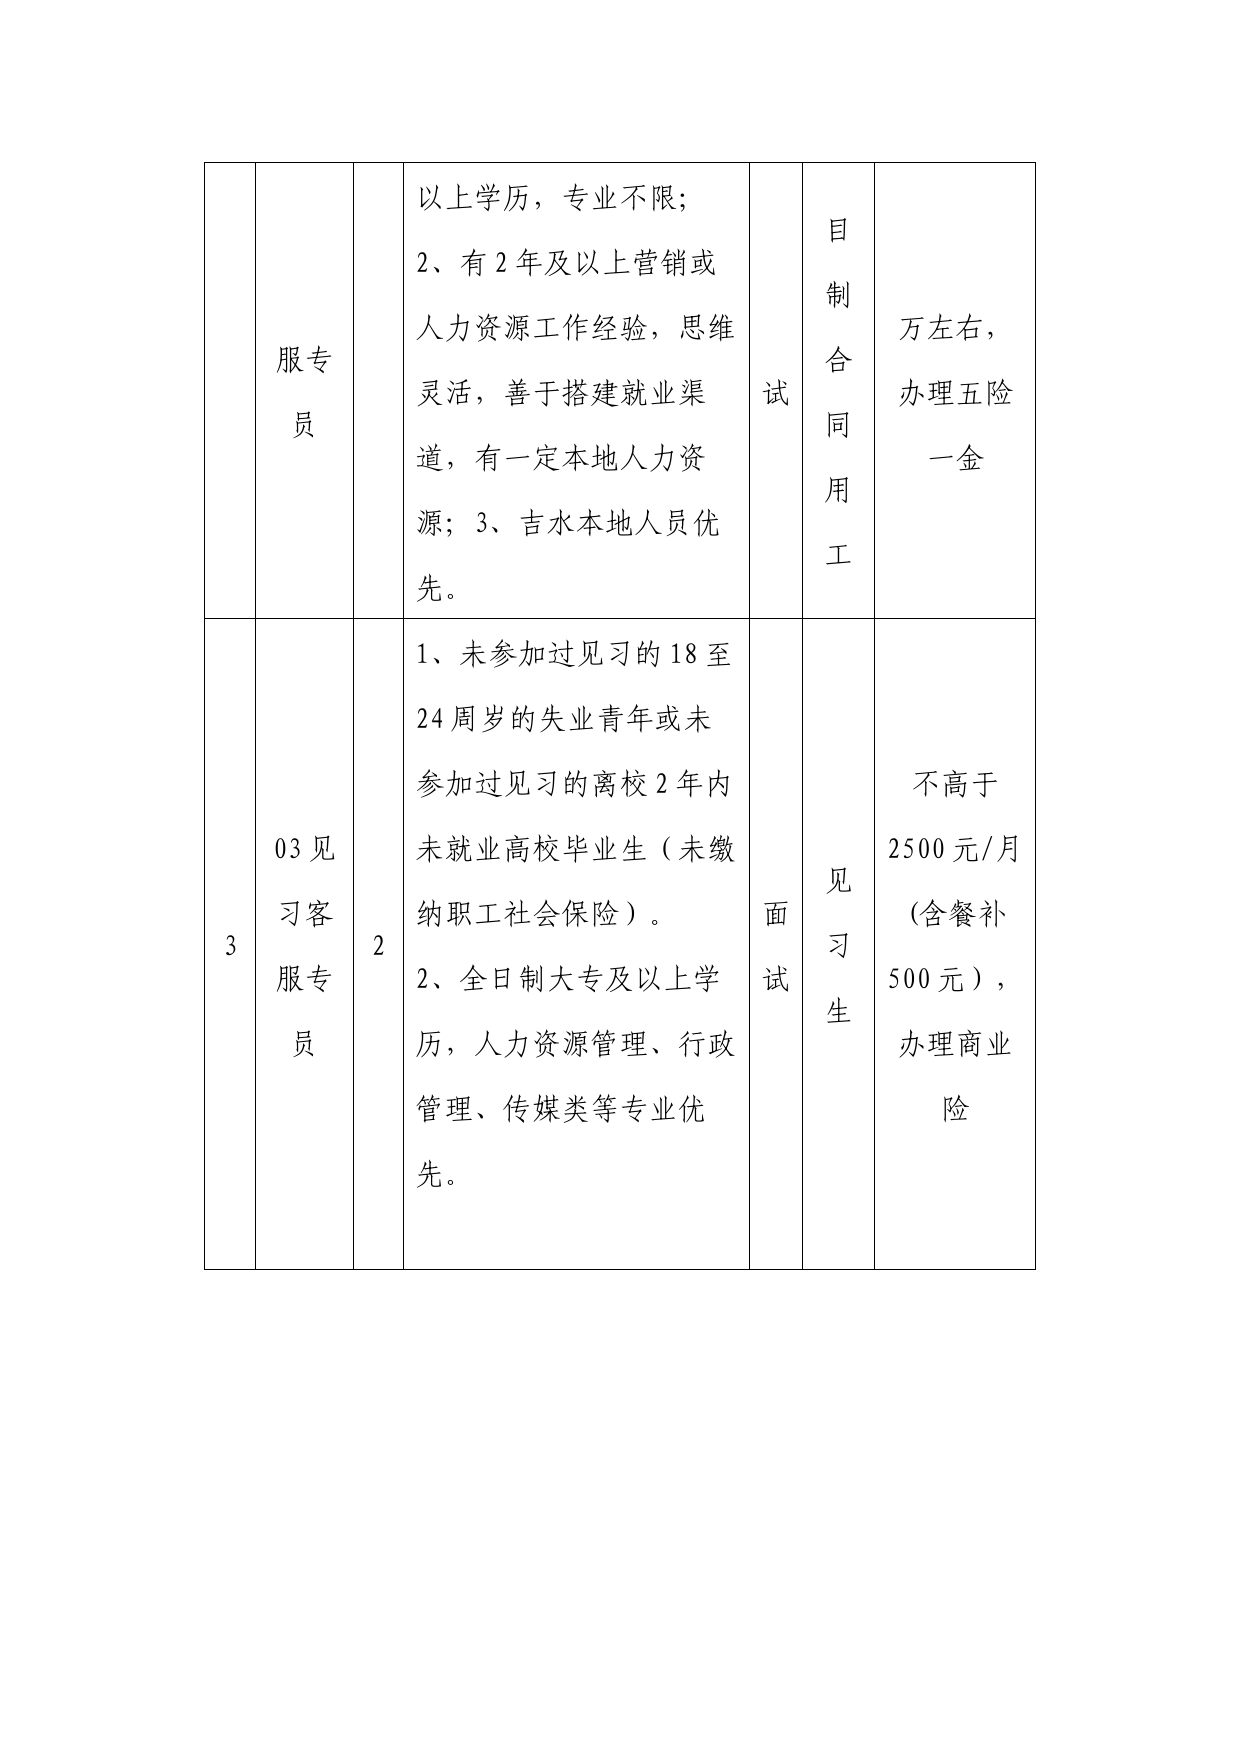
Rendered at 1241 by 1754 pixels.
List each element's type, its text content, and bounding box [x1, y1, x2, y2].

table_cell 2 [205, 163, 255, 618]
table_cell 面试 [750, 619, 802, 1269]
table_cell 项目制 合同用工 [803, 163, 874, 618]
table_cell 见习生 [803, 619, 874, 1269]
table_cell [404, 163, 749, 618]
table_cell 1、未参加过见习的18至24周岁的失业青年或未参加过见习的离校2年内未就业高校毕业生（未缴纳职工社会保险）。 2、全日制大专及以上学历，人力资源管理、行政管理、传媒类等专业优先。 [404, 619, 749, 1269]
table_cell 不高于2500元/月(含餐补500元），办理商业险 [875, 619, 1035, 1269]
table_cell 1 [354, 163, 403, 618]
table_cell 年总包5万左右，办理五险一金 [875, 163, 1035, 618]
table_cell 3 [205, 619, 255, 1269]
table_cell 02客服专员 [256, 163, 353, 618]
table_cell 2 [354, 619, 403, 1269]
table_cell 面试 [750, 163, 802, 618]
table_cell 03见习客服专员 [256, 619, 353, 1269]
